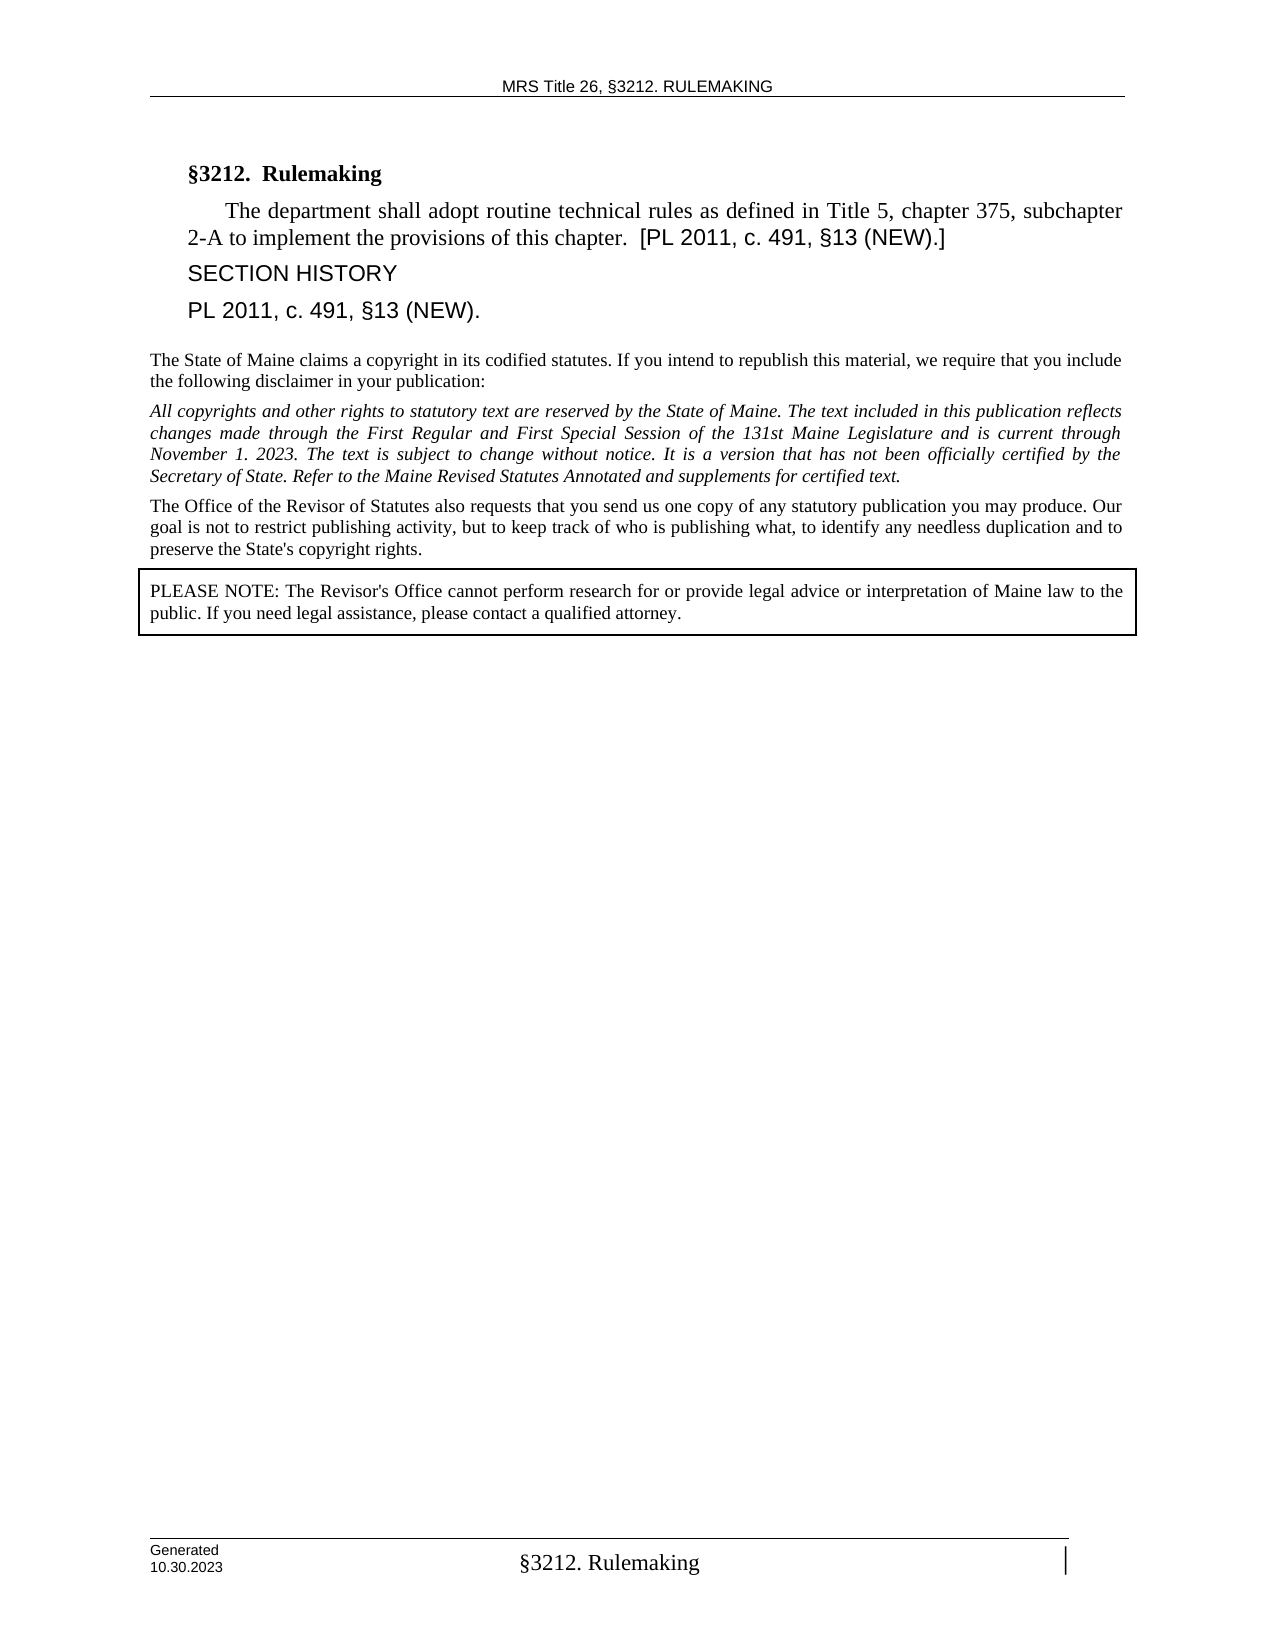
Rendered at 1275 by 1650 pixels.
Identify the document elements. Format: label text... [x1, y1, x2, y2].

text The department shall adopt routine technical rules as defined in Title 5, chapter 375, subchapter 2‑A to implement the provisions of this chapter. [PL 2011, c. 491, §13 (NEW).] [187, 197, 1125, 250]
text The State of Maine claims a copyright in its codified statutes. If you intend to republish this material, we require that you include the following disclaimer in your publication: [150, 348, 1125, 392]
text §3212. Rulemaking [187, 160, 1125, 187]
text SECTION HISTORY [187, 260, 1125, 287]
text All copyrights and other rights to statutory text are reserved by the State of Maine. The text included in this publication reflects changes made through the First Regular and First Special Session of the 131st Maine Legislature and is current through November 1. 2023 . The text is subject to change without notice. It is a version that has not been officially certified by the Secretary of State. Refer to the Maine Revised Statutes Annotated and supplements for certified text. [150, 400, 1125, 486]
text PL 2011, c. 491, §13 (NEW). [187, 297, 1125, 323]
text PLEASE NOTE: The Revisor's Office cannot perform research for or provide legal advice or interpretation of Maine law to the public. If you need legal assistance, please contact a qualified attorney. [140, 570, 1135, 634]
text The Office of the Revisor of Statutes also requests that you send us one copy of any statutory publication you may produce. Our goal is not to restrict publishing activity, but to keep track of who is publishing what, to identify any needless duplication and to preserve the State's copyright rights. [150, 494, 1125, 559]
